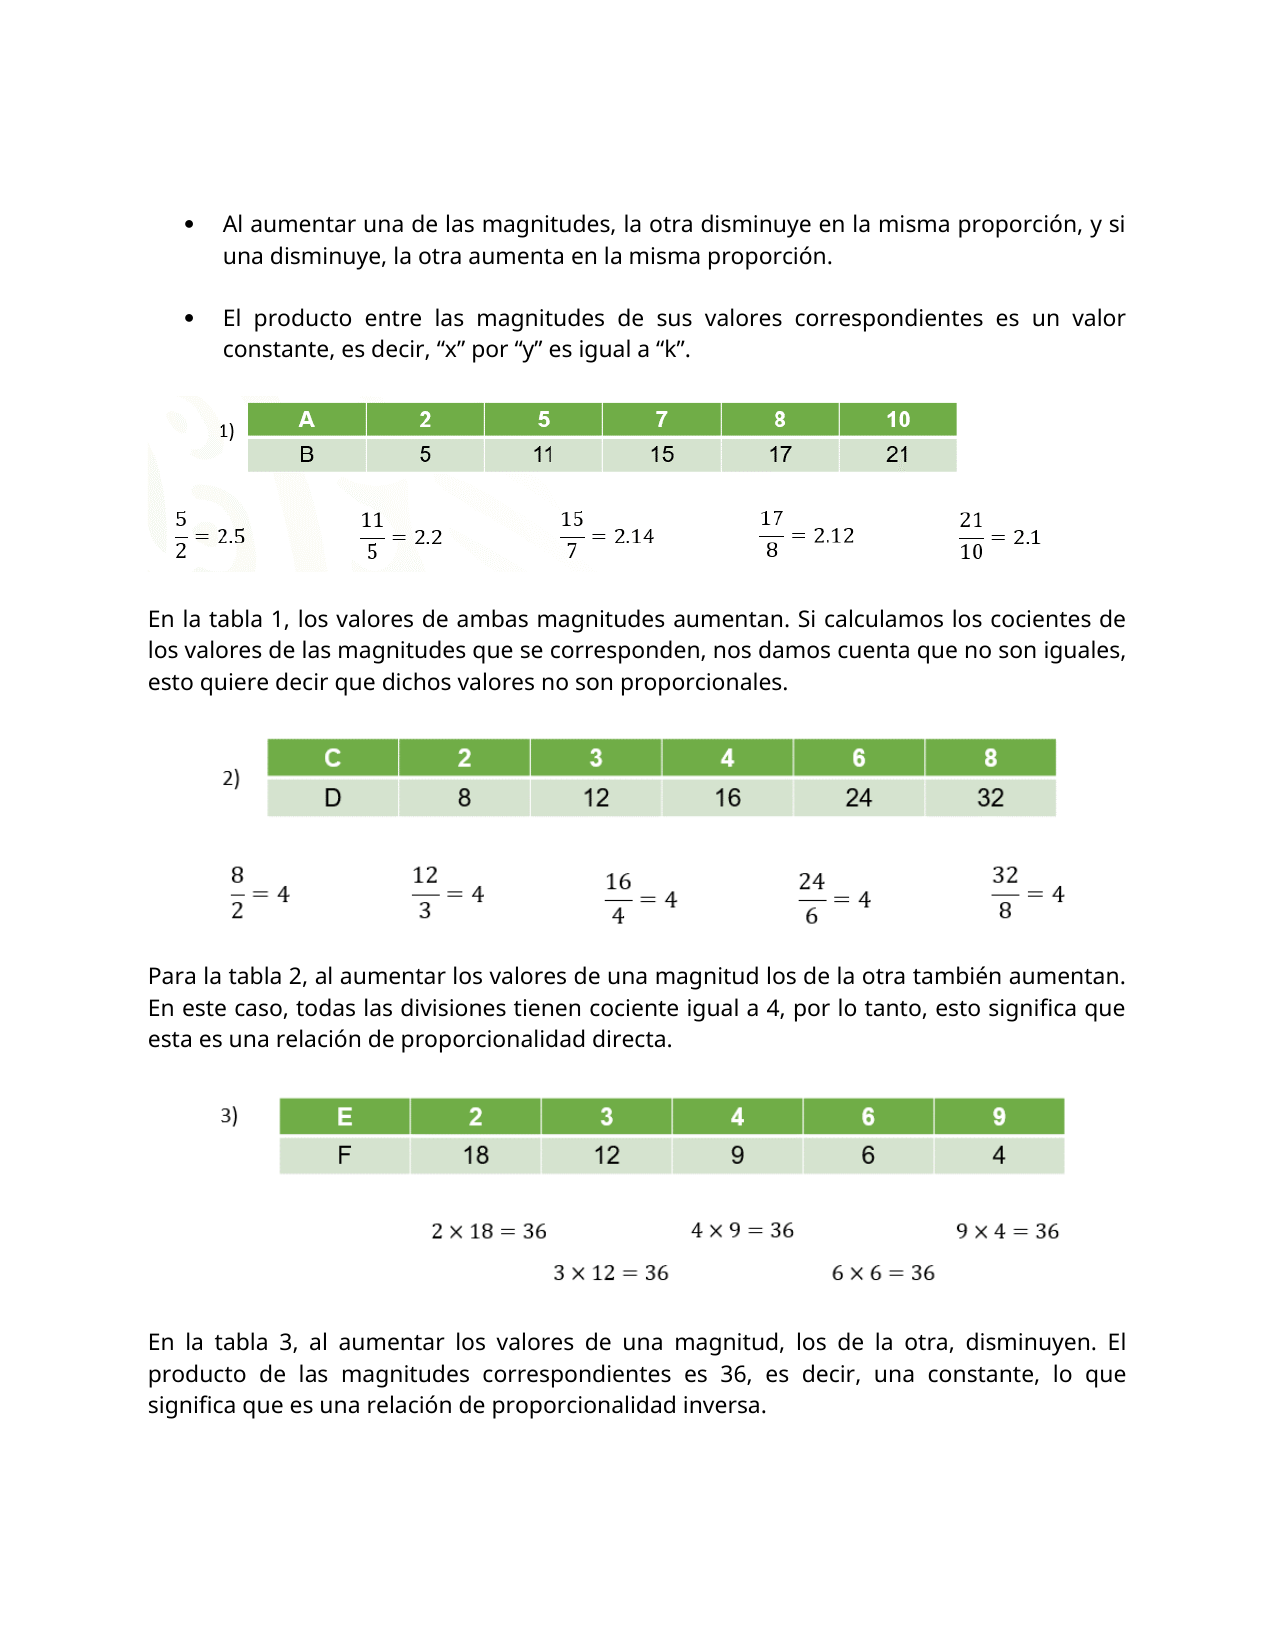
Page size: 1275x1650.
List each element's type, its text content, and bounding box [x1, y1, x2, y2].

list El producto entre las magnitudes de sus valores correspondientes es un valor constante, es decir, “x” por “y” es igual a “k”. [185, 302, 1127, 365]
picture [147, 396, 1055, 572]
text Para la tabla 2, al aumentar los valores de una magnitud los de la otra también aumentan. En este caso, todas las divisiones tienen cociente igual a 4, por lo tanto, esto significa que esta es una relación de proporcionalidad directa. [148, 960, 1127, 1054]
picture [202, 728, 1073, 929]
picture [203, 1085, 1072, 1295]
text En la tabla 1, los valores de ambas magnitudes aumentan. Si calculamos los cocientes de los valores de las magnitudes que se corresponden, nos damos cuenta que no son iguales, esto quiere decir que dichos valores no son proporcionales. [148, 603, 1127, 697]
list Al aumentar una de las magnitudes, la otra disminuye en la misma proporción, y si una disminuye, la otra aumenta en la misma proporción. [185, 208, 1127, 271]
text En la tabla 3, al aumentar los valores de una magnitud, los de la otra, disminuyen. El producto de las magnitudes correspondientes es 36, es decir, una constante, lo que significa que es una relación de proporcionalidad inversa. [148, 1326, 1127, 1420]
